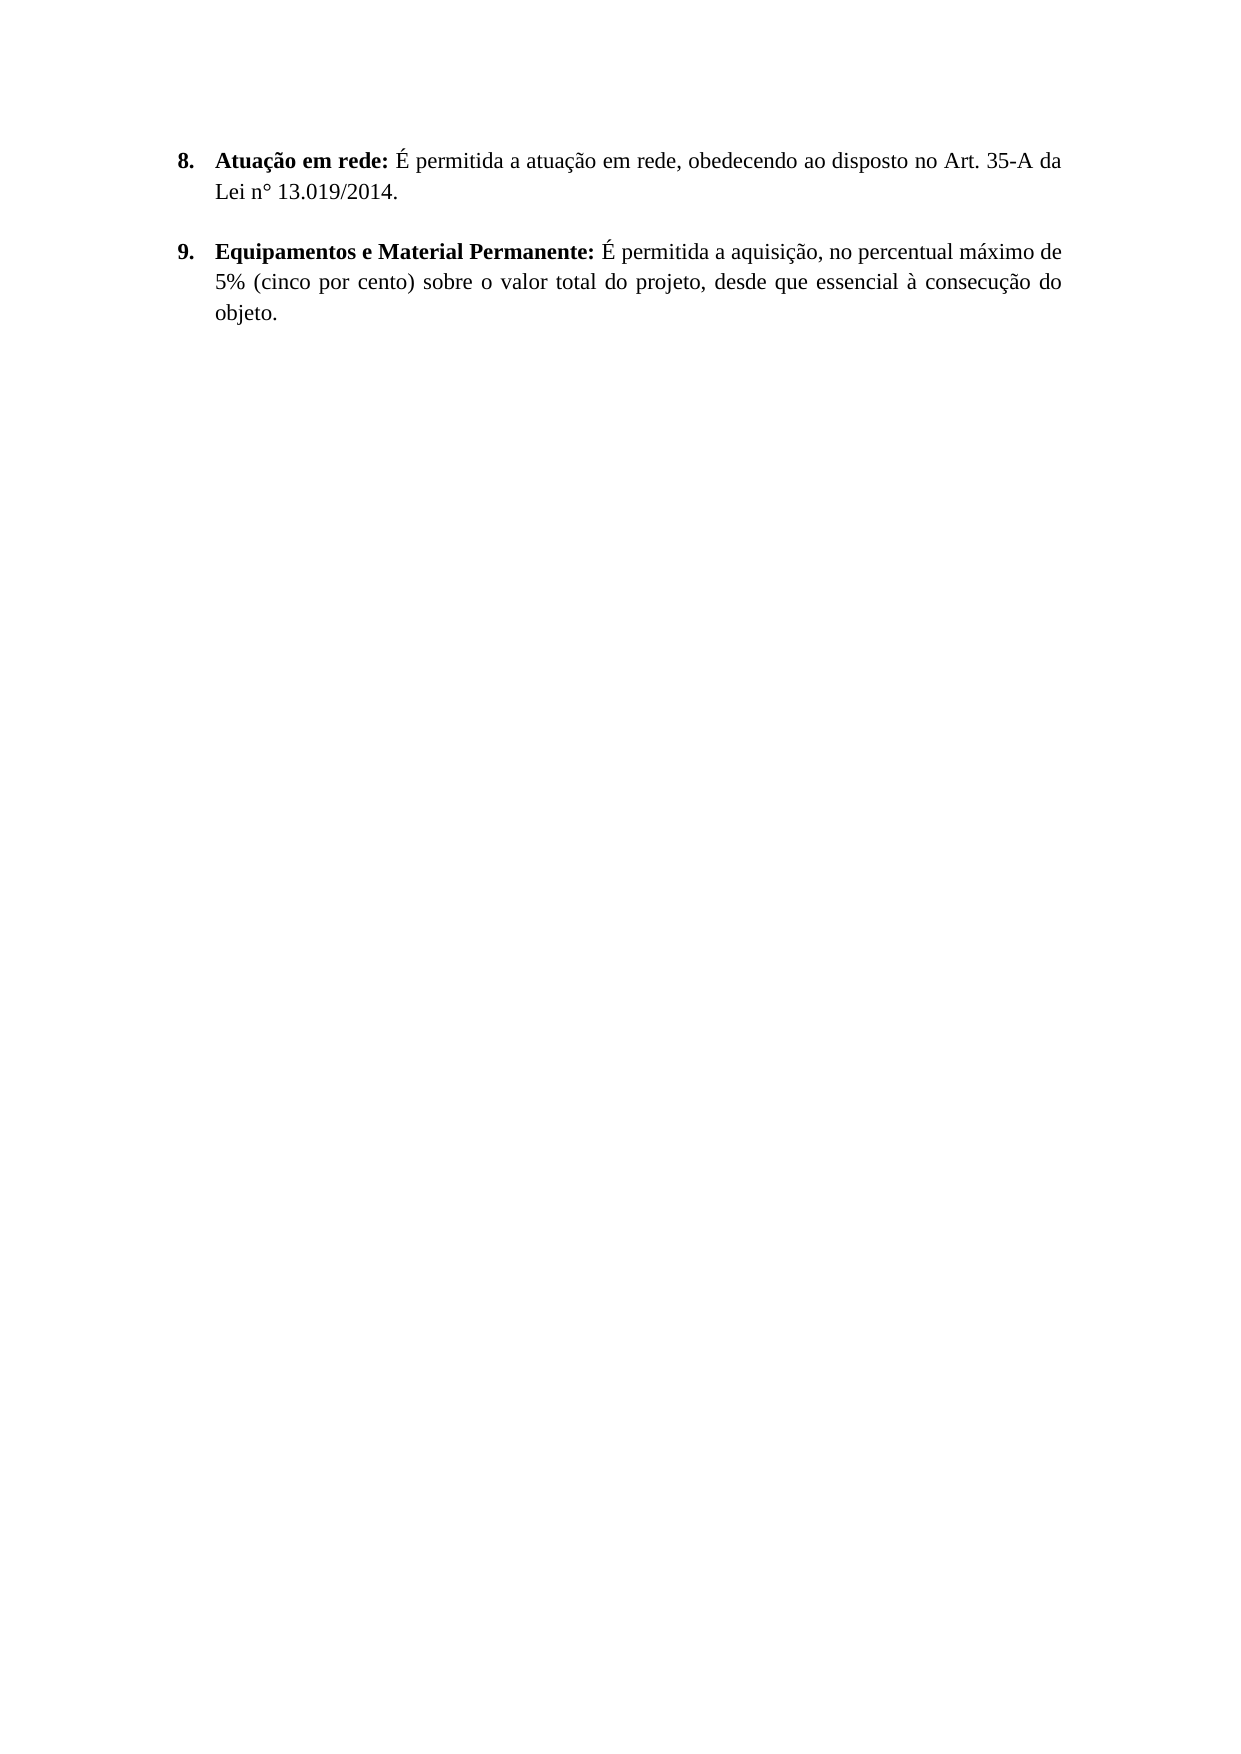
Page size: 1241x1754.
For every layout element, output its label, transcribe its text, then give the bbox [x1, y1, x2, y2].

list Equipamentos e Material Permanente: É permitida a aquisição, no percentual máximo de 5% (cinco por cento) sobre o valor total do projeto, desde que essencial à consecução do objeto. [177, 238, 1063, 325]
list Atuação em rede: É permitida a atuação em rede, obedecendo ao disposto no Art. 35-A da Lei n° 13.019/2014. [177, 148, 1063, 204]
